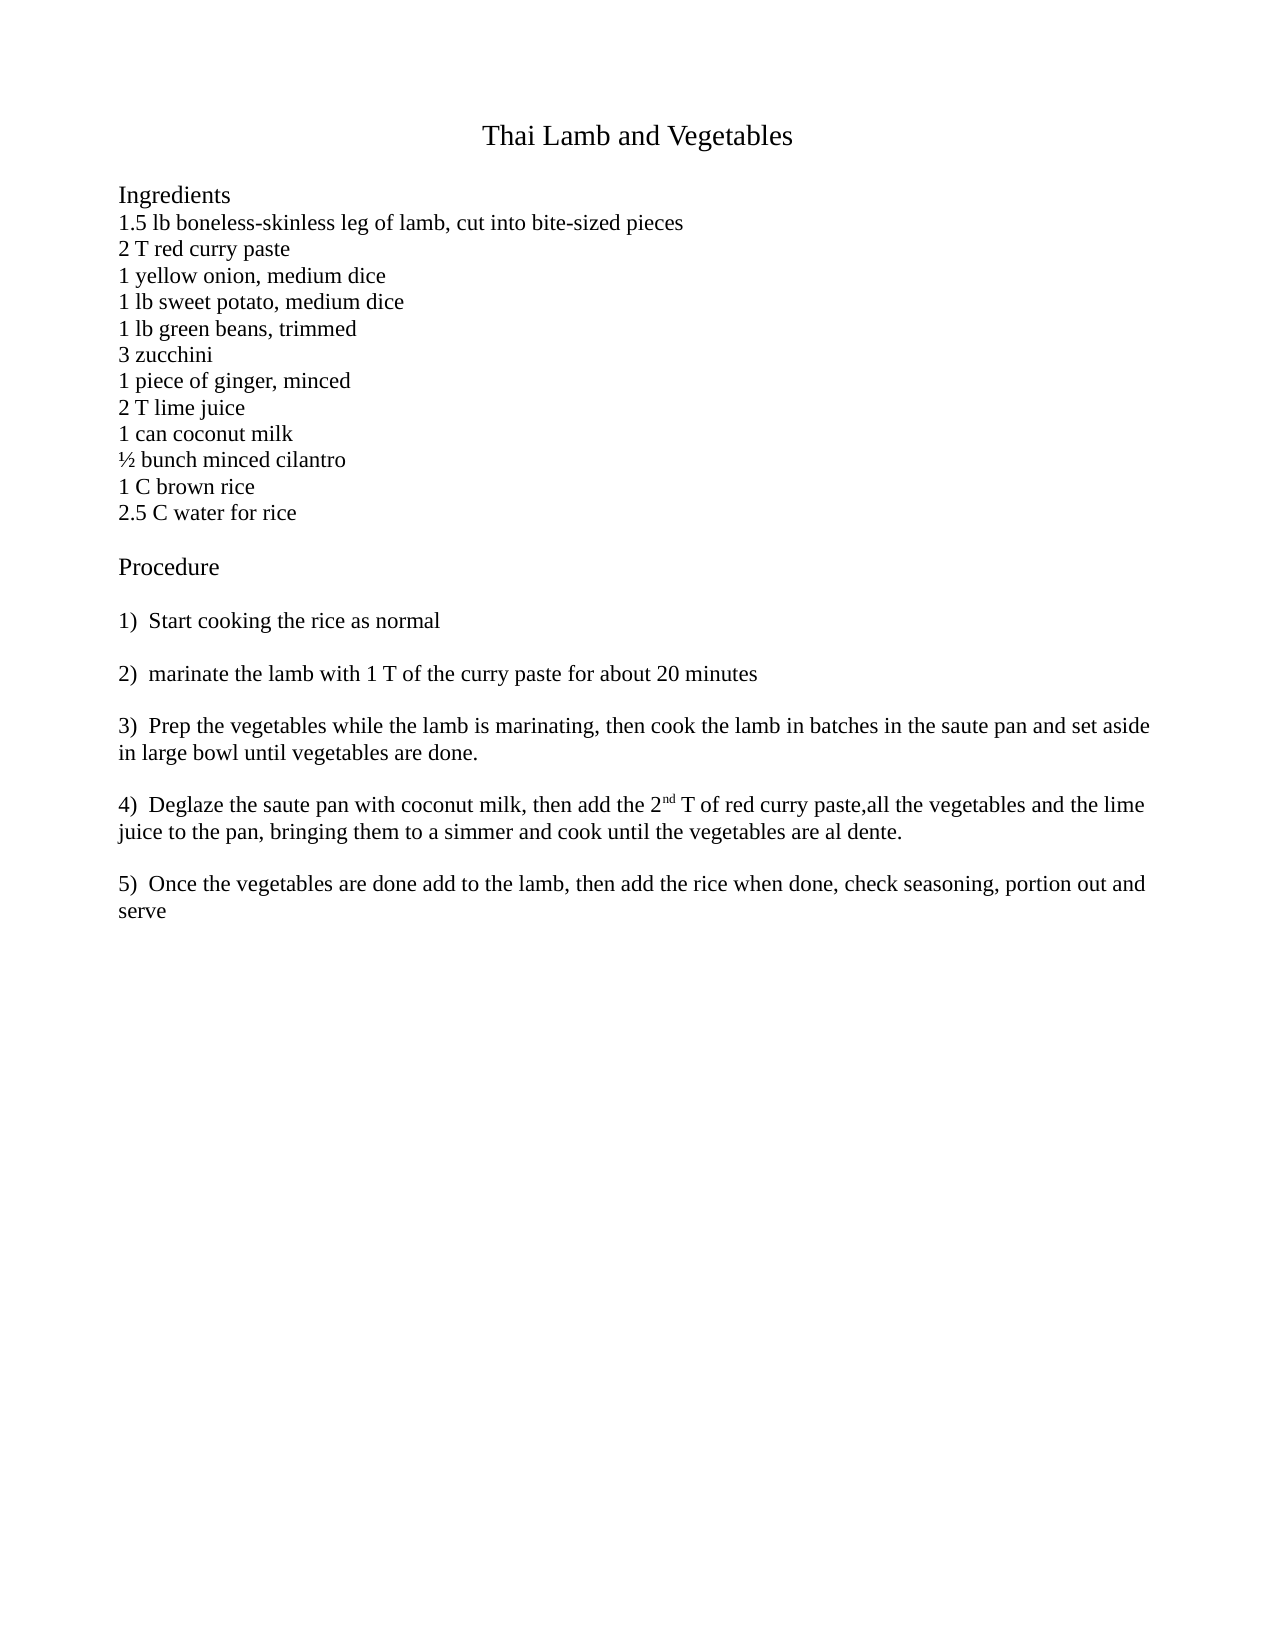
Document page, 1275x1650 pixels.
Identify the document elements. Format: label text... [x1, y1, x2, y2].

text Ingredients [118, 180, 1157, 209]
text 1 lb green beans, trimmed [118, 314, 1157, 341]
text 1 can coconut milk [118, 420, 1157, 446]
text 3 zucchini [118, 341, 1157, 367]
text ½ bunch minced cilantro [118, 446, 1157, 473]
text 1) Start cooking the rice as normal [118, 607, 1157, 633]
text 2 T lime juice [118, 394, 1157, 420]
text 1 C brown rice [118, 473, 1157, 499]
text 2 T red curry paste [118, 236, 1157, 262]
text Procedure [118, 552, 1157, 581]
text 1.5 lb boneless-skinless leg of lamb, cut into bite-sized pieces [118, 209, 1157, 236]
text 1 piece of ginger, minced [118, 367, 1157, 394]
text 2) marinate the lamb with 1 T of the curry paste for about 20 minutes [118, 659, 1157, 686]
text 1 yellow onion, medium dice [118, 262, 1157, 288]
text 4) Deglaze the saute pan with coconut milk, then add the 2nd T of red curry paste,all the vegetables and the lime juice to the pan, bringing them to a simmer and cook until the vegetables are al dente. [118, 791, 1157, 844]
text 5) Once the vegetables are done add to the lamb, then add the rice when done, check seasoning, portion out and serve [118, 870, 1157, 923]
text 2.5 C water for rice [118, 499, 1157, 525]
text 1 lb sweet potato, medium dice [118, 288, 1157, 314]
text 3) Prep the vegetables while the lamb is marinating, then cook the lamb in batches in the saute pan and set aside in large bowl until vegetables are done. [118, 712, 1157, 765]
text Thai Lamb and Vegetables [118, 118, 1157, 152]
